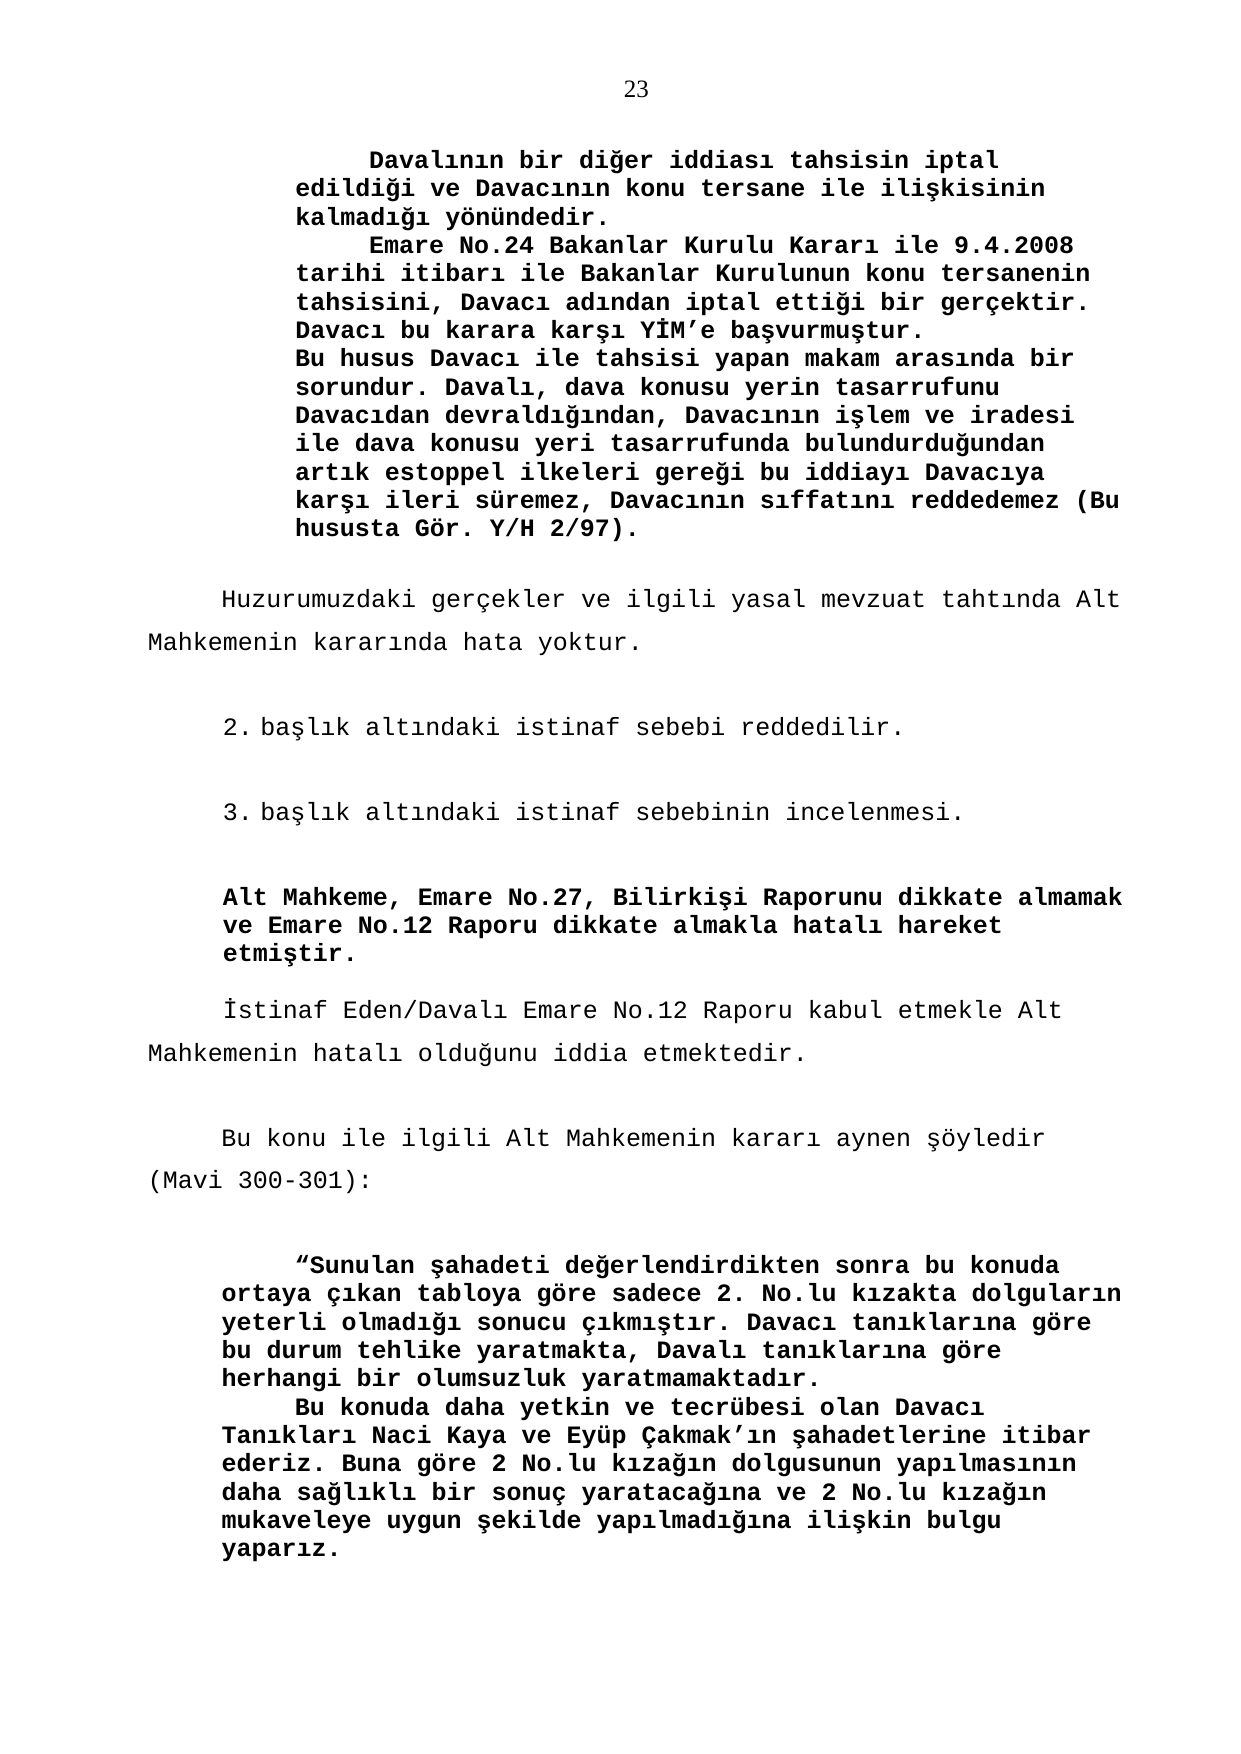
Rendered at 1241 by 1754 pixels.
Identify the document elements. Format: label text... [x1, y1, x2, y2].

text “Sunulan şahadeti değerlendirdikten sonra bu konuda ortaya çıkan tabloya göre sadece 2. No.lu kızakta dolguların yeterli olmadığı sonucu çıkmıştır. Davacı tanıklarına göre bu durum tehlike yaratmakta, Davalı tanıklarına göre herhangi bir olumsuzluk yaratmamaktadır. [221, 1253, 1125, 1394]
text (Mavi 300-301): [148, 1168, 1125, 1196]
text Bu konu ile ilgili Alt Mahkemenin kararı aynen şöyledir [148, 1125, 1125, 1153]
text Bu konuda daha yetkin ve tecrübesi olan Davacı Tanıkları Naci Kaya ve Eyüp Çakmak’ın şahadetlerine itibar ederiz. Buna göre 2 No.lu kızağın dolgusunun yapılmasının daha sağlıklı bir sonuç yaratacağına ve 2 No.lu kızağın mukaveleye uygun şekilde yapılmadığına ilişkin bulgu yaparız. [221, 1394, 1125, 1564]
text Alt Mahkeme, Emare No.27, Bilirkişi Raporunu dikkate almamak ve Emare No.12 Raporu dikkate almakla hatalı hareket etmiştir. [223, 884, 1125, 969]
text Bu husus Davacı ile tahsisi yapan makam arasında bir sorundur. Davalı, dava konusu yerin tasarrufunu Davacıdan devraldığından, Davacının işlem ve iradesi ile dava konusu yeri tasarrufunda bulundurduğundan artık estoppel ilkeleri gereği bu iddiayı Davacıya karşı ileri süremez, Davacının sıffatını reddedemez (Bu hususta Gör. Y/H 2/97). [295, 346, 1125, 544]
list başlık altındaki istinaf sebebi reddedilir. [223, 714, 1125, 743]
text Emare No.24 Bakanlar Kurulu Kararı ile 9.4.2008 tarihi itibarı ile Bakanlar Kurulunun konu tersanenin tahsisini, Davacı adından iptal ettiği bir gerçektir. Davacı bu karara karşı YİM’e başvurmuştur. [295, 233, 1125, 346]
text Huzurumuzdaki gerçekler ve ilgili yasal mevzuat tahtında Alt Mahkemenin kararında hata yoktur. [148, 587, 1125, 658]
list başlık altındaki istinaf sebebinin incelenmesi. [223, 799, 1125, 828]
text İstinaf Eden/Davalı Emare No.12 Raporu kabul etmekle Alt Mahkemenin hatalı olduğunu iddia etmektedir. [148, 998, 1125, 1068]
text Davalının bir diğer iddiası tahsisin iptal edildiği ve Davacının konu tersane ile ilişkisinin kalmadığı yönündedir. [295, 148, 1125, 233]
